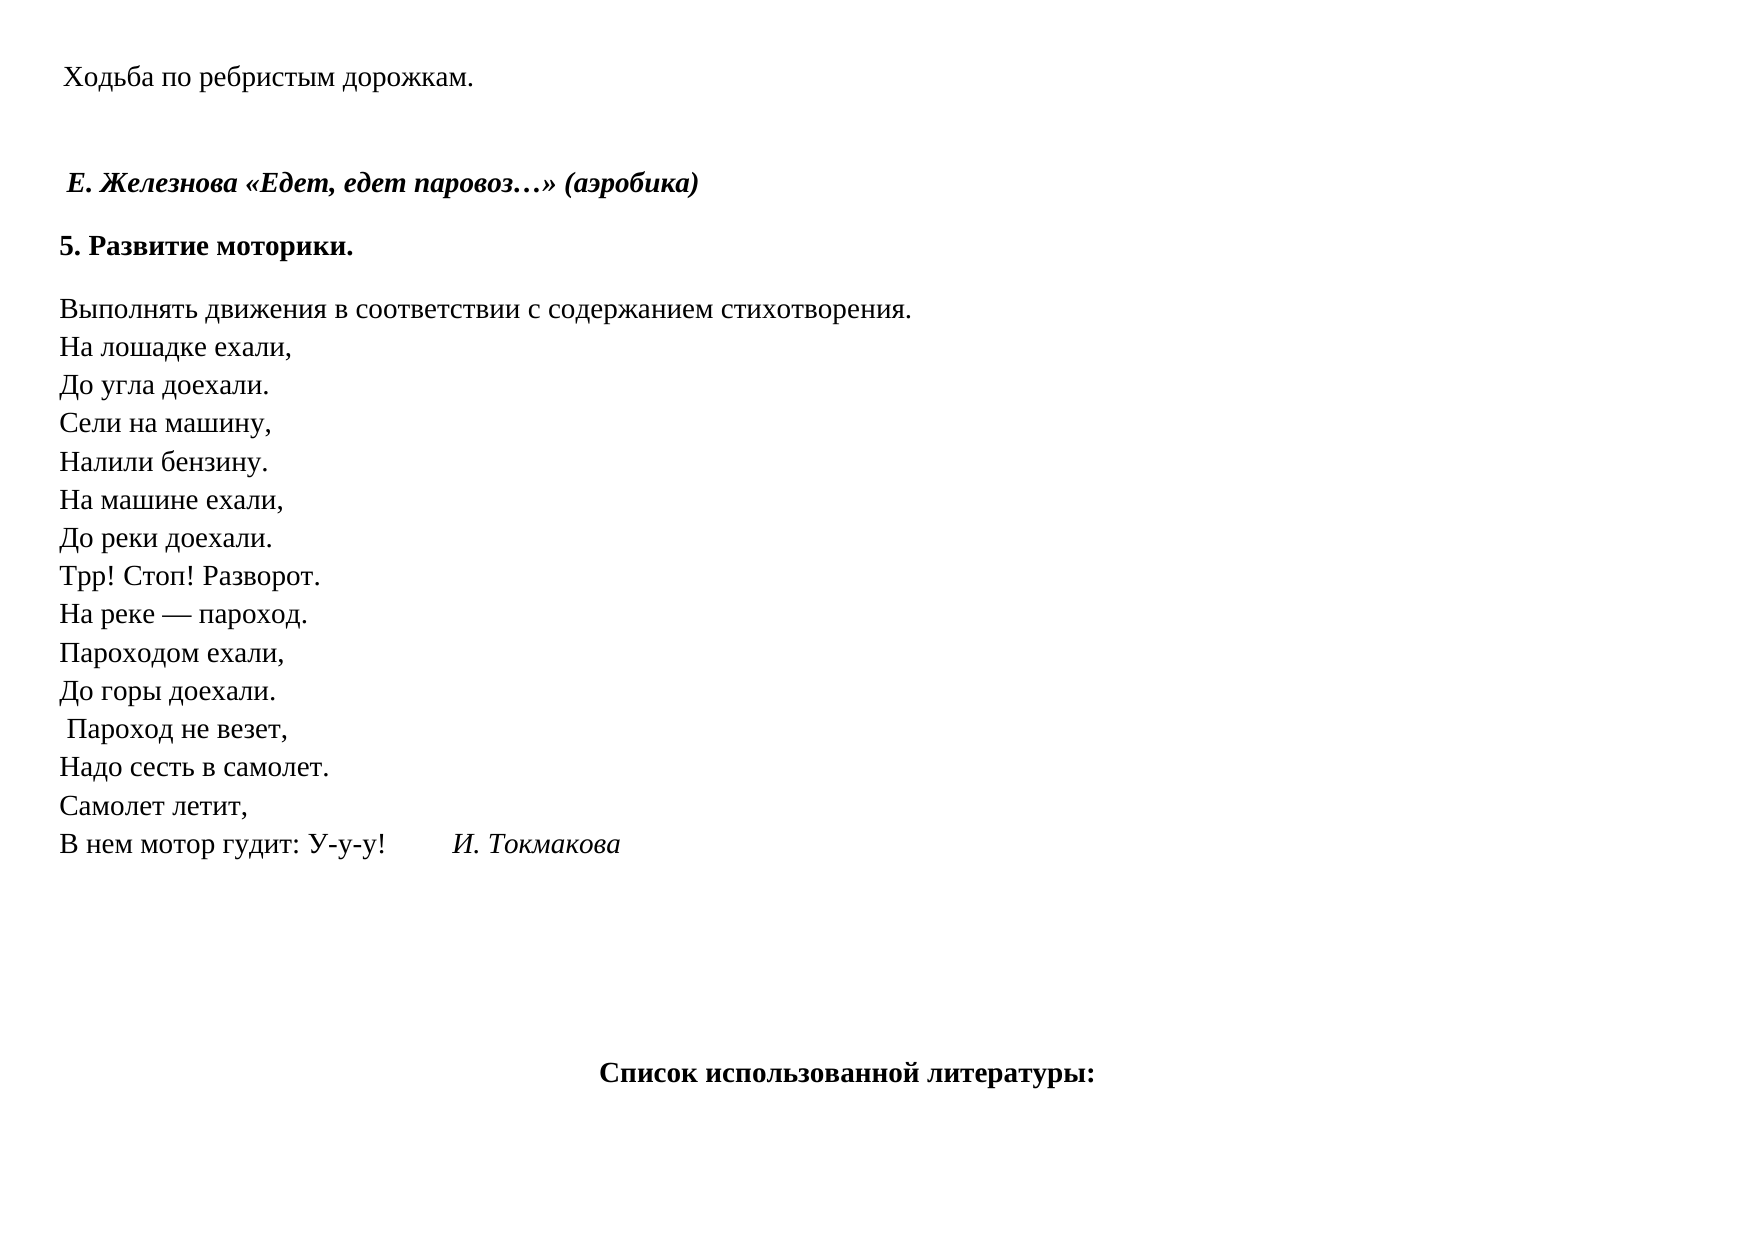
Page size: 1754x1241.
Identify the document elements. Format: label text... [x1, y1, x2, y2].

text Е. Железнова «Едет, едет паровоз…» (аэробика) [59, 165, 1636, 199]
text Ходьба по ребристым дорожкам. [59, 59, 1636, 93]
text До реки доехали. [59, 520, 1636, 554]
text На машине ехали, [59, 482, 1636, 515]
text Пароходом ехали, [59, 635, 1636, 668]
text Список использованной литературы: [59, 1055, 1636, 1088]
text 5. Развитие моторики. [59, 228, 1636, 262]
text Надо сесть в самолет. [59, 749, 1636, 783]
text До горы доехали. [59, 673, 1636, 707]
text На реке — пароход. [59, 597, 1636, 630]
text Самолет летит, [59, 788, 1636, 821]
text Сели на машину, [59, 405, 1636, 439]
text До угла доехали. [59, 367, 1636, 401]
text На лошадке ехали, [59, 329, 1636, 362]
text Трр! Стоп! Разворот. [59, 558, 1636, 592]
text Налили бензину. [59, 444, 1636, 477]
text Пароход не везет, [59, 711, 1636, 745]
text Выполнять движения в соответствии с содержанием стихотворения. [59, 291, 1636, 324]
text В нем мотор гудит: У-у-у! И. Токмакова [59, 826, 1636, 859]
